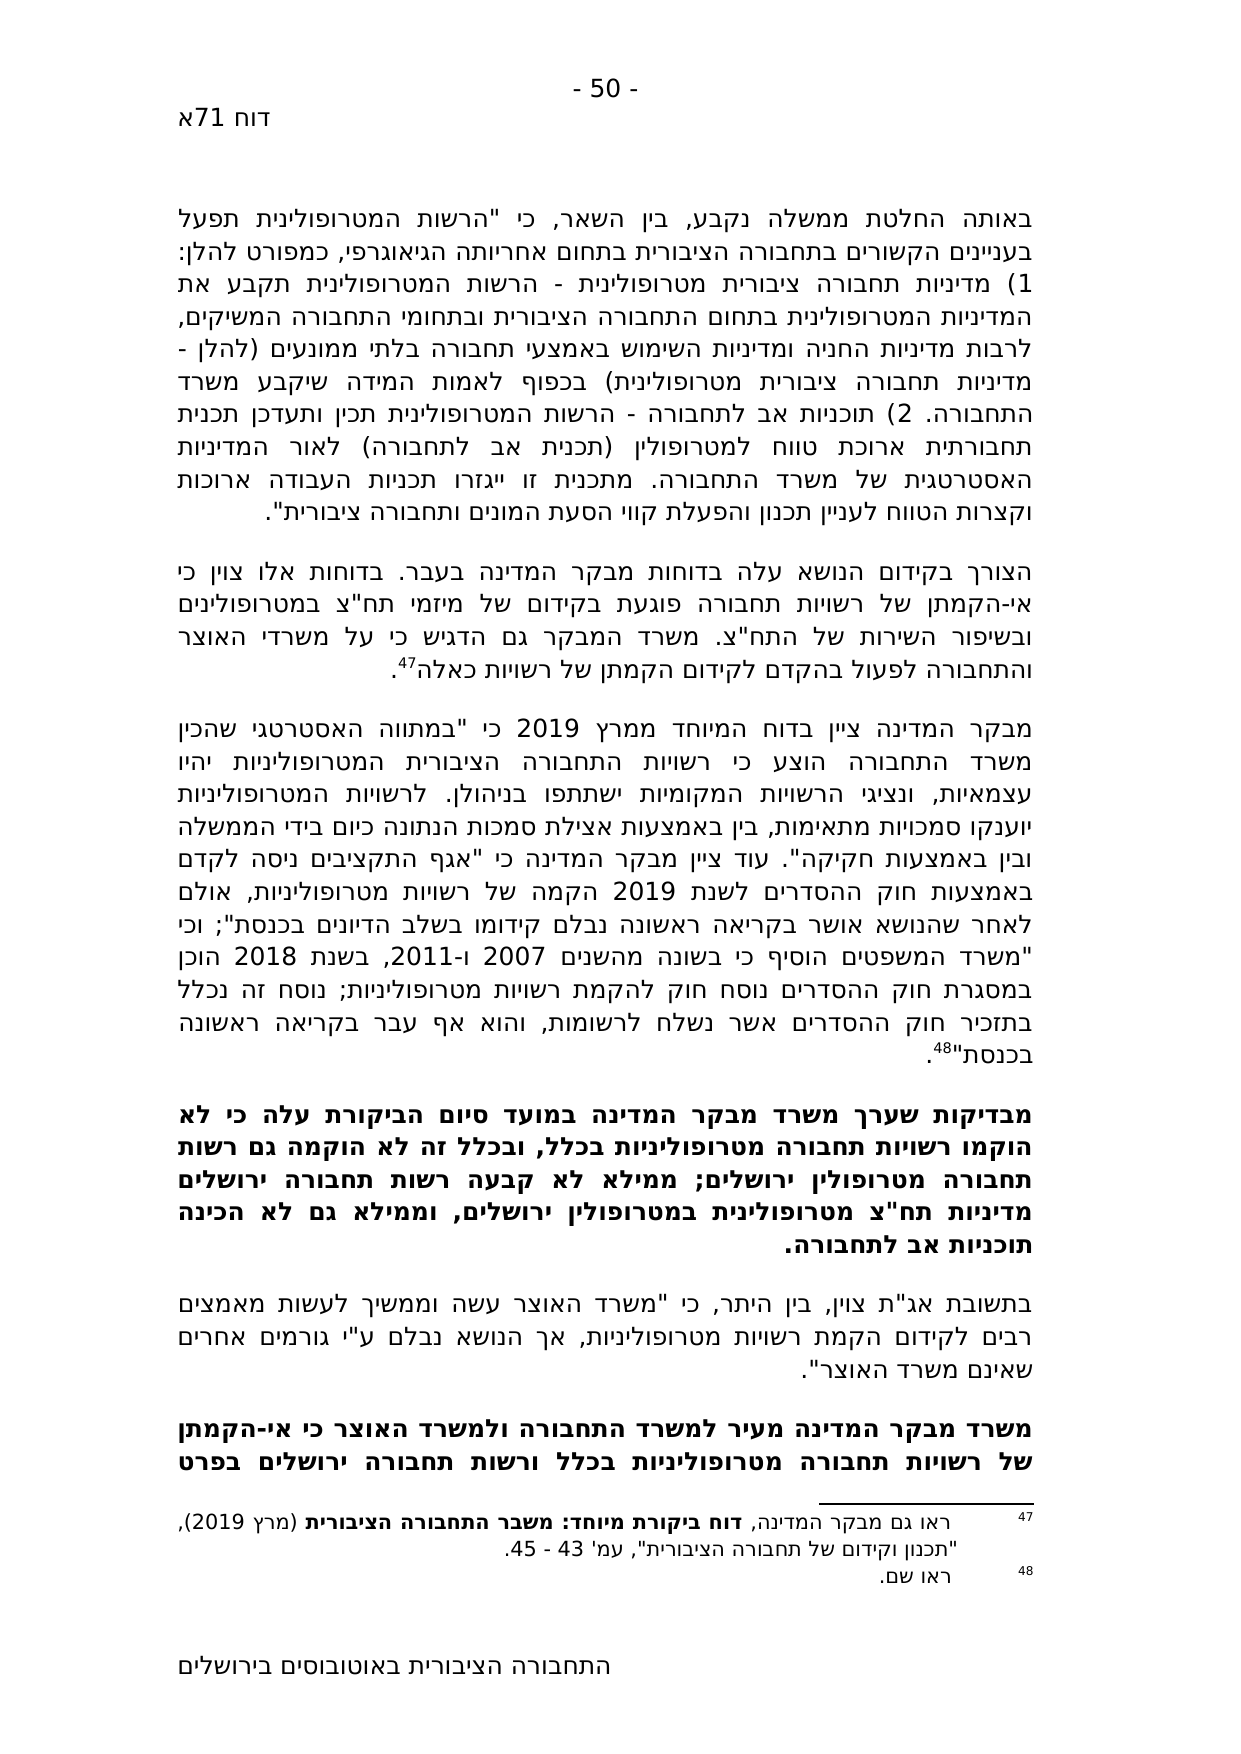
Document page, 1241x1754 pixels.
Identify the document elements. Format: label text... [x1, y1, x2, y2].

text מבדיקות שערך משרד מבקר המדינה במועד סיום הביקורת עלה כי לא הוקמו רשויות תחבורה מטרופוליניות בכלל, ובכלל זה לא הוקמה גם רשות תחבורה מטרופולין ירושלים; ממילא לא קבעה רשות תחבורה ירושלים מדיניות תח"צ מטרופולינית במטרופולין ירושלים, וממילא גם לא הכינה תוכניות אב לתחבורה. [177, 1100, 1033, 1259]
text מבקר המדינה ציין בדוח המיוחד ממרץ 2019 כי "במתווה האסטרטגי שהכין משרד התחבורה הוצע כי רשויות התחבורה הציבורית המטרופוליניות יהיו עצמאיות, ונציגי הרשויות המקומיות ישתתפו בניהולן. לרשויות המטרופוליניות יוענקו סמכויות מתאימות, בין באמצעות אצילת סמכות הנתונה כיום בידי הממשלה ובין באמצעות חקיקה". עוד ציין מבקר המדינה כי "אגף התקציבים ניסה לקדם באמצעות חוק ההסדרים לשנת 2019 הקמה של רשויות מטרופוליניות, אולם לאחר שהנושא אושר בקריאה ראשונה נבלם קידומו בשלב הדיונים בכנסת"; וכי "משרד המשפטים הוסיף כי בשונה מהשנים 2007 ו-2011, בשנת 2018 הוכן במסגרת חוק ההסדרים נוסח חוק להקמת רשויות מטרופוליניות; נוסח זה נכלל בתזכיר חוק ההסדרים אשר נשלח לרשומות, והוא אף עבר בקריאה ראשונה בכנסת". [177, 714, 1033, 1069]
text הצורך בקידום הנושא עלה בדוחות מבקר המדינה בעבר. בדוחות אלו צוין כי אי-הקמתן של רשויות תחבורה פוגעת בקידום של מיזמי תח"צ במטרופולינים ובשיפור השירות של התח"צ. משרד המבקר גם הדגיש כי על משרדי האוצר והתחבורה לפעול בהקדם לקידום הקמתן של רשויות כאלה. [177, 557, 1033, 684]
text באותה החלטת ממשלה נקבע, בין השאר, כי "הרשות המטרופולינית תפעל בעניינים הקשורים בתחבורה הציבורית בתחום אחריותה הגיאוגרפי, כמפורט להלן: 1) מדיניות תחבורה ציבורית מטרופולינית - הרשות המטרופולינית תקבע את המדיניות המטרופולינית בתחום התחבורה הציבורית ובתחומי התחבורה המשיקים, לרבות מדיניות החניה ומדיניות השימוש באמצעי תחבורה בלתי ממונעים (להלן - מדיניות תחבורה ציבורית מטרופולינית) בכפוף לאמות המידה שיקבע משרד התחבורה. 2) תוכניות אב לתחבורה - הרשות המטרופולינית תכין ותעדכן תכנית תחבורתית ארוכת טווח למטרופולין (תכנית אב לתחבורה) לאור המדיניות האסטרטגית של משרד התחבורה. מתכנית זו ייגזרו תכניות העבודה ארוכות וקצרות הטווח לעניין תכנון והפעלת קווי הסעת המונים ותחבורה ציבורית". [177, 204, 1033, 527]
text בתשובת אג"ת צוין, בין היתר, כי "משרד האוצר עשה וממשיך לעשות מאמצים רבים לקידום הקמת רשויות מטרופוליניות, אך הנושא נבלם ע"י גורמים אחרים שאינם משרד האוצר". [177, 1290, 1033, 1384]
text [177, 1414, 1033, 1476]
